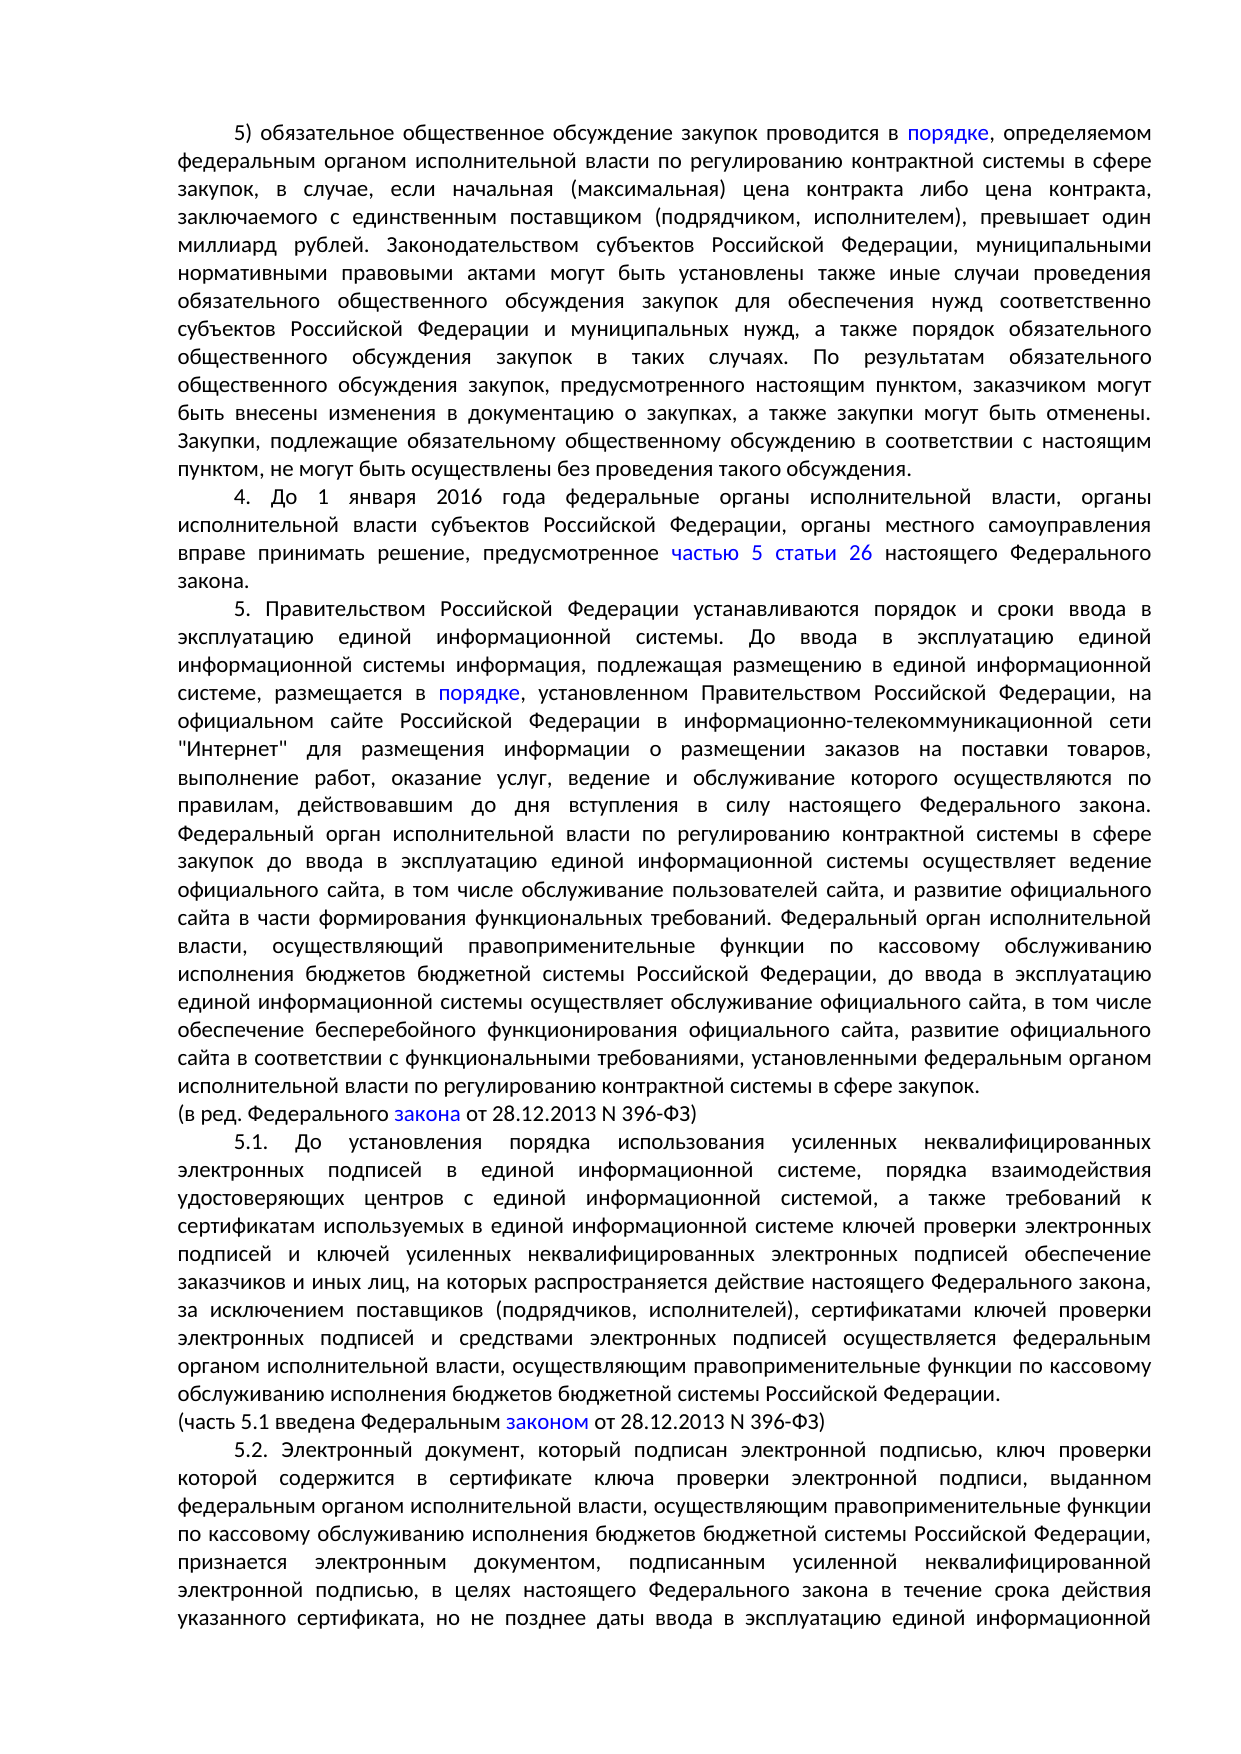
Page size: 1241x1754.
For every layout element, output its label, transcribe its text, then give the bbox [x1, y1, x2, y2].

text 5) обязательное общественное обсуждение закупок проводится в порядке, определяемом федеральным органом исполнительной власти по регулированию контрактной системы в сфере закупок, в случае, если начальная (максимальная) цена контракта либо цена контракта, заключаемого с единственным поставщиком (подрядчиком, исполнителем), превышает один миллиард рублей. Законодательством субъектов Российской Федерации, муниципальными нормативными правовыми актами могут быть установлены также иные случаи проведения обязательного общественного обсуждения закупок для обеспечения нужд соответственно субъектов Российской Федерации и муниципальных нужд, а также порядок обязательного общественного обсуждения закупок в таких случаях. По результатам обязательного общественного обсуждения закупок, предусмотренного настоящим пунктом, заказчиком могут быть внесены изменения в документацию о закупках, а также закупки могут быть отменены. Закупки, подлежащие обязательному общественному обсуждению в соответствии с настоящим пунктом, не могут быть осуществлены без проведения такого обсуждения. [177, 118, 1152, 482]
text 5.1. До установления порядка использования усиленных неквалифицированных электронных подписей в единой информационной системе, порядка взаимодействия удостоверяющих центров с единой информационной системой, а также требований к сертификатам используемых в единой информационной системе ключей проверки электронных подписей и ключей усиленных неквалифицированных электронных подписей обеспечение заказчиков и иных лиц, на которых распространяется действие настоящего Федерального закона, за исключением поставщиков (подрядчиков, исполнителей), сертификатами ключей проверки электронных подписей и средствами электронных подписей осуществляется федеральным органом исполнительной власти, осуществляющим правоприменительные функции по кассовому обслуживанию исполнения бюджетов бюджетной системы Российской Федерации. [177, 1127, 1152, 1407]
text (в ред. Федерального закона от 28.12.2013 N 396-ФЗ) [177, 1099, 1152, 1127]
text (часть 5.1 введена Федеральным законом от 28.12.2013 N 396-ФЗ) [177, 1407, 1152, 1435]
text 5. Правительством Российской Федерации устанавливаются порядок и сроки ввода в эксплуатацию единой информационной системы. До ввода в эксплуатацию единой информационной системы информация, подлежащая размещению в единой информационной системе, размещается в порядке, установленном Правительством Российской Федерации, на официальном сайте Российской Федерации в информационно-телекоммуникационной сети "Интернет" для размещения информации о размещении заказов на поставки товаров, выполнение работ, оказание услуг, ведение и обслуживание которого осуществляются по правилам, действовавшим до дня вступления в силу настоящего Федерального закона. Федеральный орган исполнительной власти по регулированию контрактной системы в сфере закупок до ввода в эксплуатацию единой информационной системы осуществляет ведение официального сайта, в том числе обслуживание пользователей сайта, и развитие официального сайта в части формирования функциональных требований. Федеральный орган исполнительной власти, осуществляющий правоприменительные функции по кассовому обслуживанию исполнения бюджетов бюджетной системы Российской Федерации, до ввода в эксплуатацию единой информационной системы осуществляет обслуживание официального сайта, в том числе обеспечение бесперебойного функционирования официального сайта, развитие официального сайта в соответствии с функциональными требованиями, установленными федеральным органом исполнительной власти по регулированию контрактной системы в сфере закупок. [177, 594, 1152, 1099]
text 4. До 1 января 2016 года федеральные органы исполнительной власти, органы исполнительной власти субъектов Российской Федерации, органы местного самоуправления вправе принимать решение, предусмотренное частью 5 статьи 26 настоящего Федерального закона. [177, 482, 1152, 594]
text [177, 1435, 1152, 1631]
